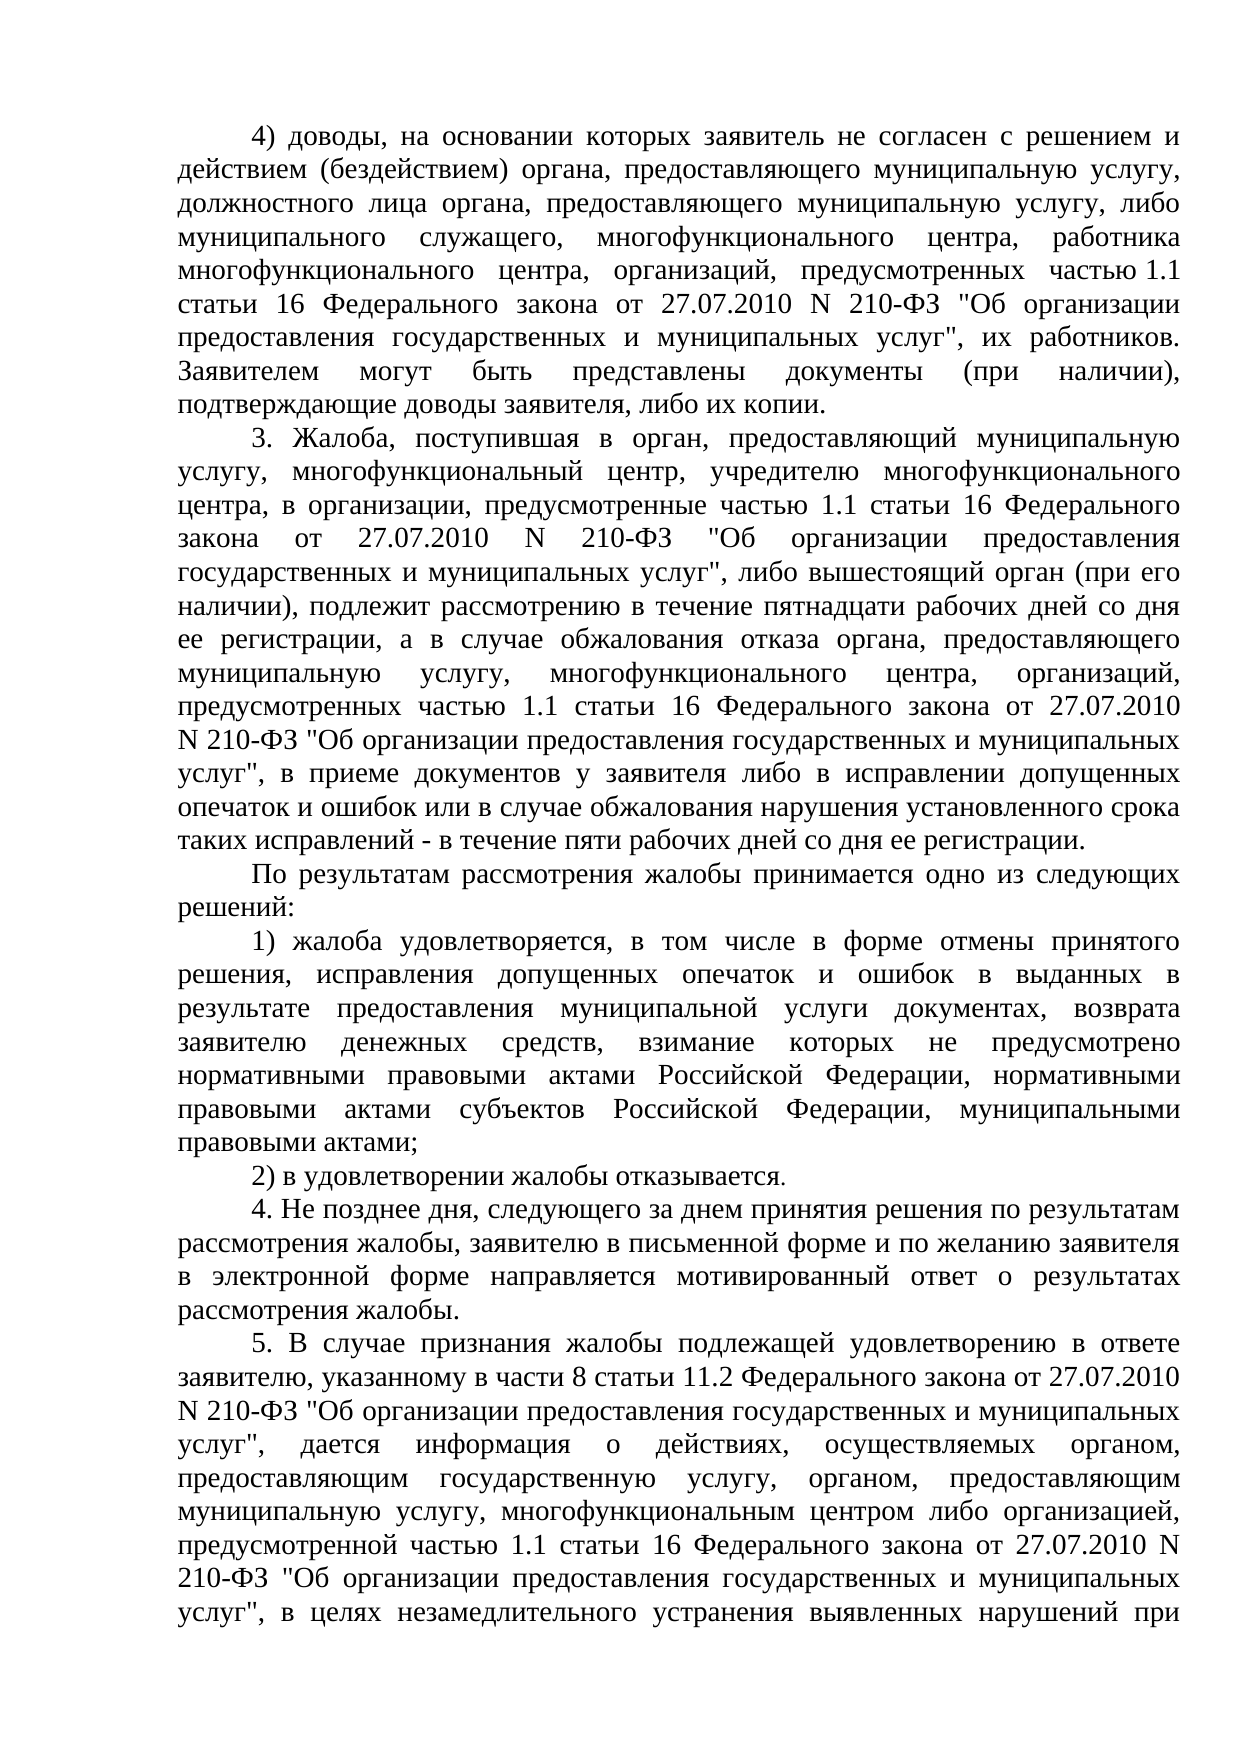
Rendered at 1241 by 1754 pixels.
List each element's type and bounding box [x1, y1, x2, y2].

text [177, 118, 1181, 1627]
